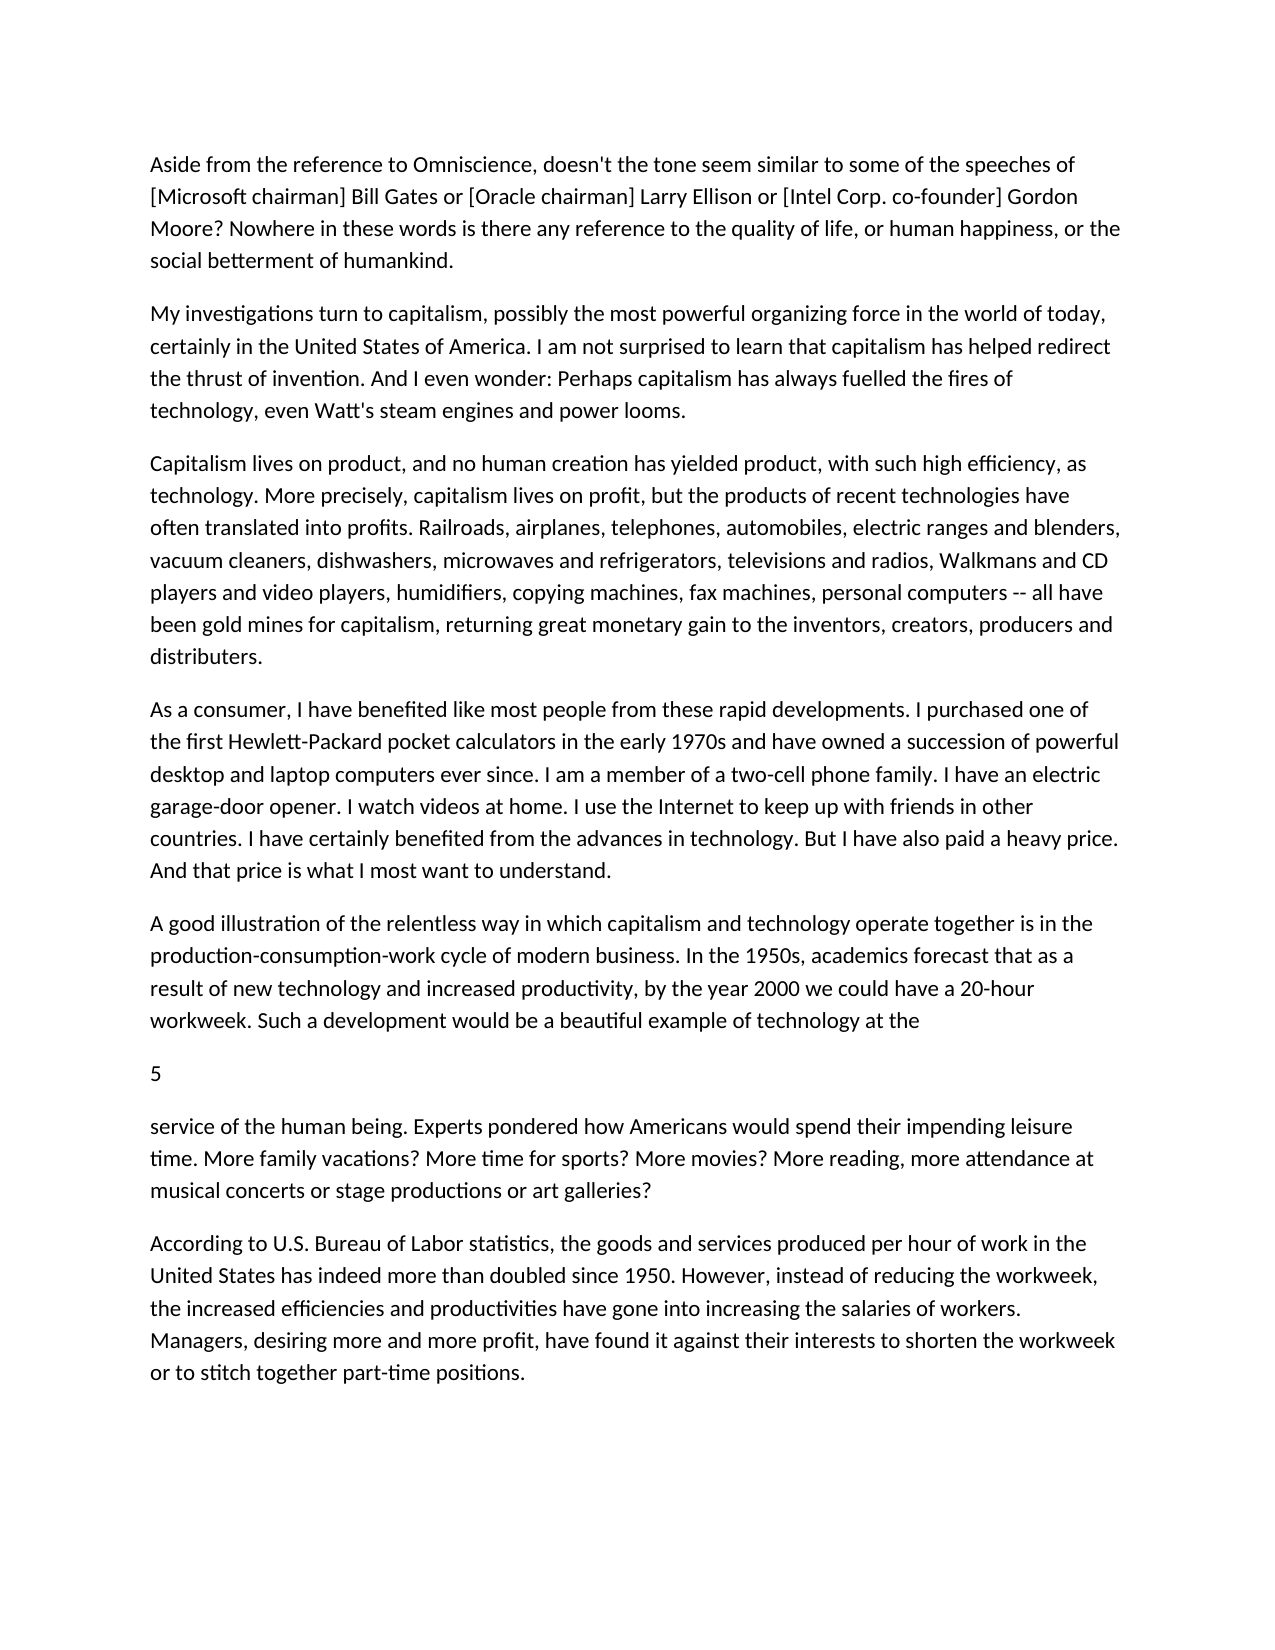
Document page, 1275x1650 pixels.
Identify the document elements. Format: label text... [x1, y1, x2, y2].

text service of the human being. Experts pondered how Americans would spend their impending leisure time. More family vacations? More time for sports? More movies? More reading, more attendance at musical concerts or stage productions or art galleries? [150, 1112, 1125, 1204]
text 5 [150, 1059, 1125, 1087]
text My investigations turn to capitalism, possibly the most powerful organizing force in the world of today, certainly in the United States of America. I am not surprised to learn that capitalism has helped redirect the thrust of invention. And I even wonder: Perhaps capitalism has always fuelled the fires of technology, even Watt's steam engines and power looms. [150, 299, 1125, 424]
text A good illustration of the relentless way in which capitalism and technology operate together is in the production-consumption-work cycle of modern business. In the 1950s, academics forecast that as a result of new technology and increased productivity, by the year 2000 we could have a 20-hour workweek. Such a development would be a beautiful example of technology at the [150, 909, 1125, 1034]
text Aside from the reference to Omniscience, doesn't the tone seem similar to some of the speeches of [Microsoft chairman] Bill Gates or [Oracle chairman] Larry Ellison or [Intel Corp. co-founder] Gordon Moore? Nowhere in these words is there any reference to the quality of life, or human happiness, or the social betterment of humankind. [150, 150, 1125, 274]
text According to U.S. Bureau of Labor statistics, the goods and services produced per hour of work in the United States has indeed more than doubled since 1950. However, instead of reducing the workweek, the increased efficiencies and productivities have gone into increasing the salaries of workers. Managers, desiring more and more profit, have found it against their interests to shorten the workweek or to stitch together part-time positions. [150, 1229, 1125, 1386]
text Capitalism lives on product, and no human creation has yielded product, with such high efficiency, as technology. More precisely, capitalism lives on profit, but the products of recent technologies have often translated into profits. Railroads, airplanes, telephones, automobiles, electric ranges and blenders, vacuum cleaners, dishwashers, microwaves and refrigerators, televisions and radios, Walkmans and CD players and video players, humidifiers, copying machines, fax machines, personal computers -- all have been gold mines for capitalism, returning great monetary gain to the inventors, creators, producers and distributers. [150, 449, 1125, 670]
text As a consumer, I have benefited like most people from these rapid developments. I purchased one of the first Hewlett-Packard pocket calculators in the early 1970s and have owned a succession of powerful desktop and laptop computers ever since. I am a member of a two-cell phone family. I have an electric garage-door opener. I watch videos at home. I use the Internet to keep up with friends in other countries. I have certainly benefited from the advances in technology. But I have also paid a heavy price. And that price is what I most want to understand. [150, 695, 1125, 884]
